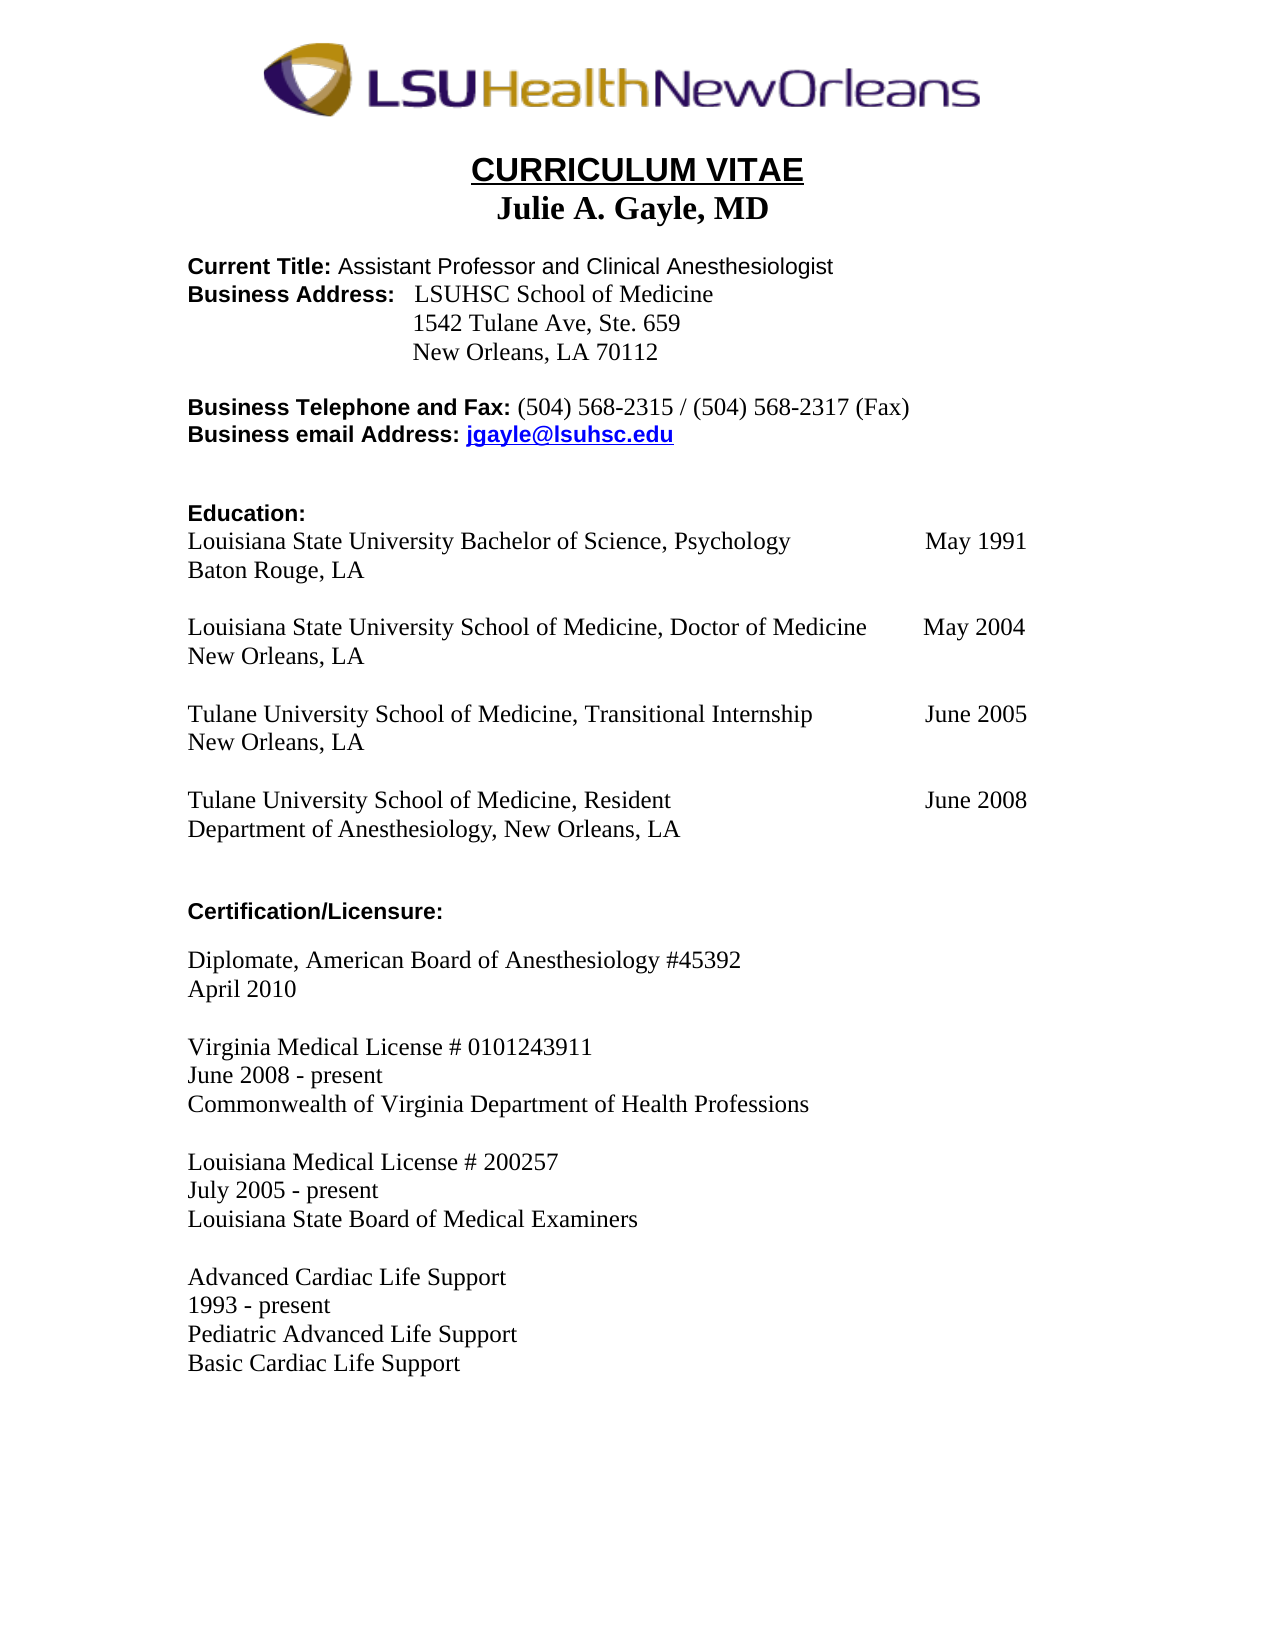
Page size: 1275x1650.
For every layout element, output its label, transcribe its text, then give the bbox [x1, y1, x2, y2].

text Julie A. Gayle, MD [234, 188, 1031, 227]
text Baton Rouge, LA [187, 555, 1087, 584]
text Virginia Medical License # 0101243911 [187, 1032, 1031, 1061]
text July 2005 - present [187, 1176, 1031, 1204]
text Advanced Cardiac Life Support [187, 1262, 1031, 1291]
text Basic Cardiac Life Support [187, 1348, 1031, 1377]
text Business email Address: jgayle@lsuhsc.edu [187, 421, 1087, 447]
text Education: [187, 500, 1087, 526]
text New Orleans, LA 70112 [337, 337, 1087, 366]
text Louisiana State University Bachelor of Science, Psychology May 1991 [187, 526, 1087, 555]
text Commonwealth of Virginia Department of Health Professions [187, 1089, 1031, 1118]
text Business Address: LSUHSC School of Medicine [187, 279, 1087, 308]
text Tulane University School of Medicine, Transitional Internship June 2005 New Orleans, LA [187, 699, 1031, 756]
text Tulane University School of Medicine, Resident June 2008 Department of Anesthesiology, New Orleans, LA [187, 785, 1028, 842]
text 1542 Tulane Ave, Ste. 659 [337, 308, 1087, 337]
text Louisiana Medical License # 200257 [187, 1147, 1031, 1176]
text Current Title: Assistant Professor and Clinical Anesthesiologist [187, 253, 1087, 279]
text June 2008 - present [187, 1061, 1031, 1089]
text April 2010 [187, 974, 1031, 1003]
text Business Telephone and Fax: (504) 568-2315 / (504) 568-2317 (Fax) [187, 392, 1087, 421]
picture [263, 29, 980, 131]
text 1993 - present [187, 1291, 1031, 1319]
text Diplomate, American Board of Anesthesiology #45392 [187, 946, 1031, 974]
text Pediatric Advanced Life Support [187, 1319, 1031, 1348]
text Louisiana State University School of Medicine, Doctor of Medicine May 2004 New Orleans, LA [187, 612, 1031, 670]
text Certification/Licensure: [187, 898, 1087, 924]
text CURRICULUM VITAE [187, 150, 1087, 188]
text Louisiana State Board of Medical Examiners [187, 1204, 1031, 1233]
